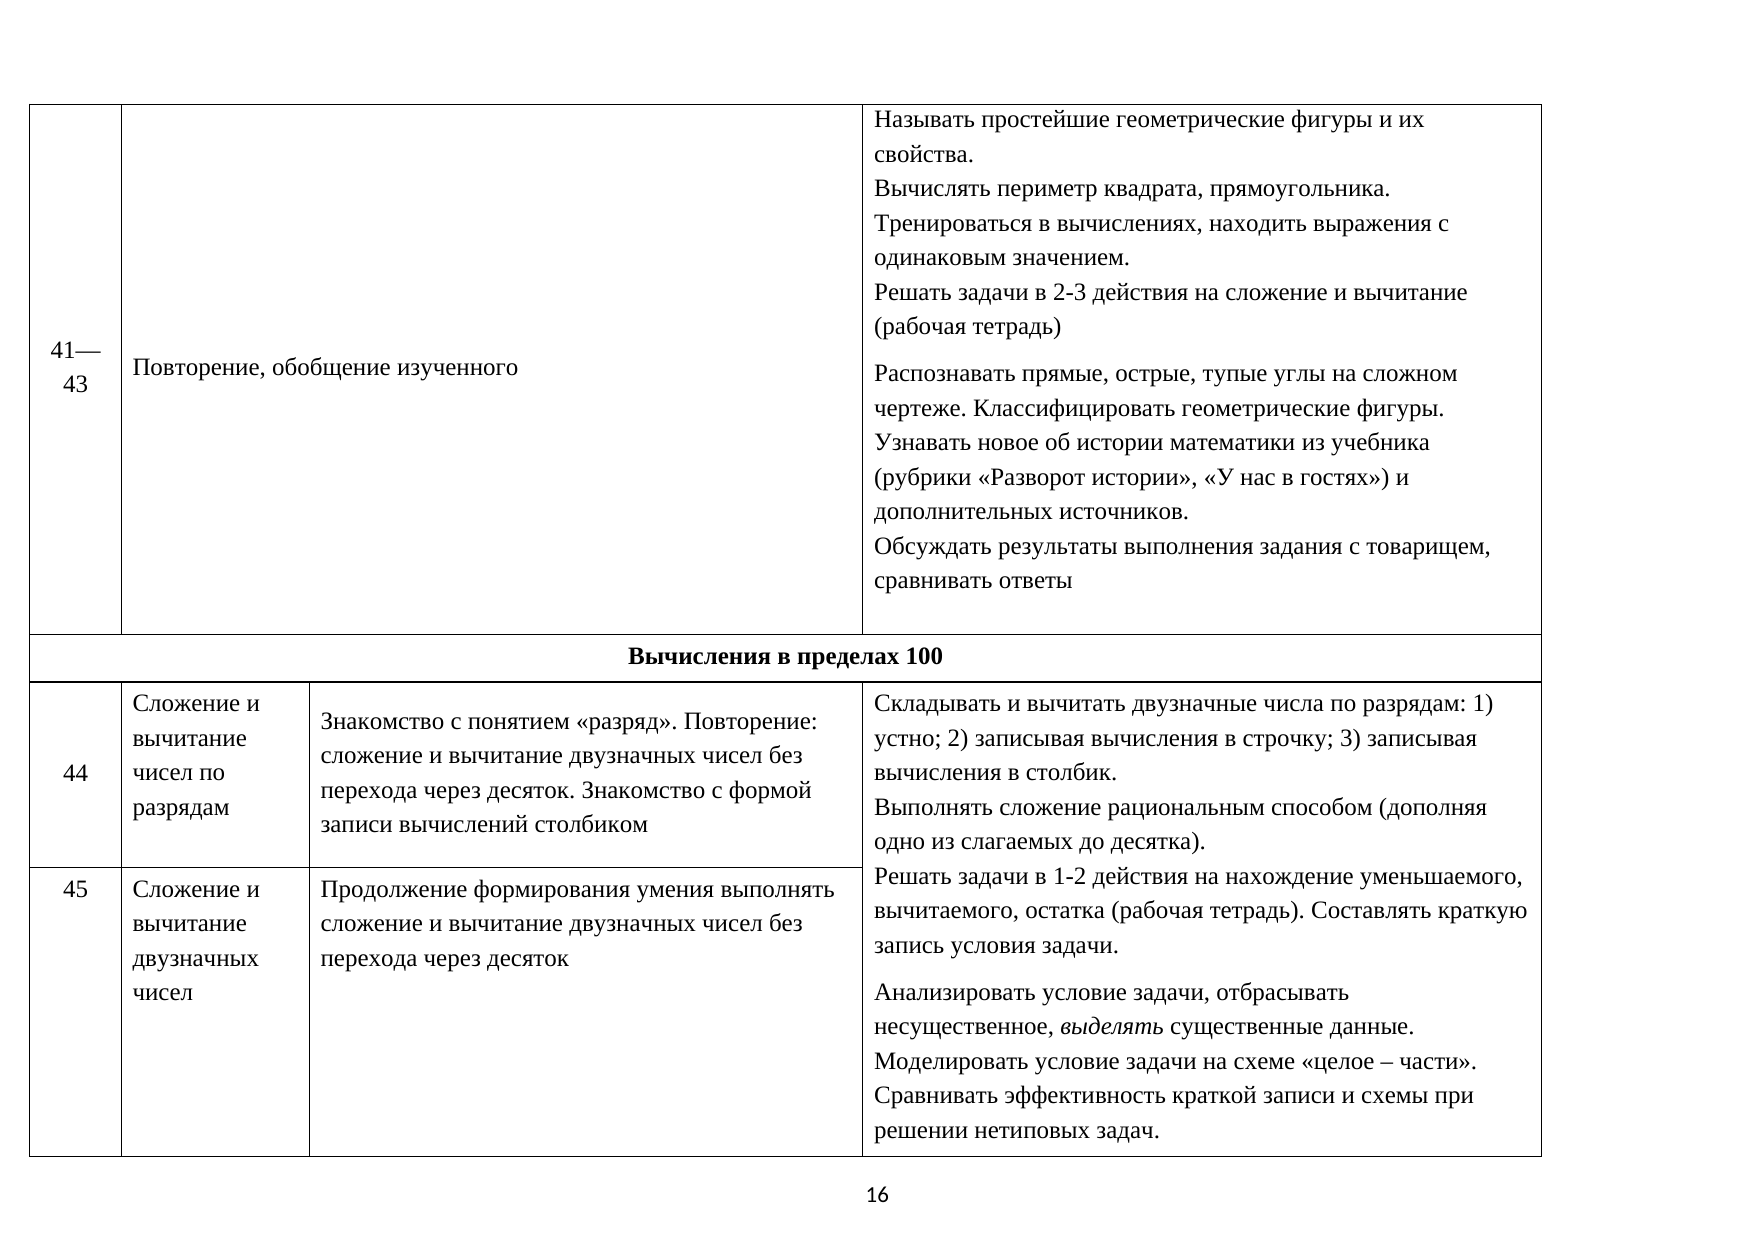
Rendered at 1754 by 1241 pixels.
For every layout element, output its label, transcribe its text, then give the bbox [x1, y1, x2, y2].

table_cell Складывать и вычитать двузначные числа по разрядам: 1) устно; 2) записывая вычисления в строчку; 3) записывая вычисления в столбик. Выполнять сложение рациональным способом (дополняя одно из слагаемых до десятка). Решать задачи в 1-2 действия на нахождение уменьшаемого, вычитаемого, остатка (рабочая тетрадь). Составлять краткую запись условия задачи. Анализировать условие задачи, отбрасывать несущественное, выделять существенные данные. Моделировать условие задачи на схеме «целое – части». Сравнивать эффективность краткой записи и схемы при решении нетиповых задач. Находить закономерность в столбиках примеров, выполнять вычисления по аналогии. Восстанавливать деформированные равенства, предлагать разные варианты решения. Прогнозировать результат сложения (количество десятков в ответе). Оценивать сумму денег, необходимую для покупки. Ориентироваться в таблицах, заполнять пустые клетки в таблице. Расшифровывать задуманное слово (соотносить результаты вычислений с буквами с помощью шифра). Рассуждать при решении числовых ребусов, обосновывать своё решение. Предлагать разные способы вычисления суммы, сравнивать свой способ со способом товарища, оценивать эффективность способа сложения [863, 683, 1541, 1156]
table_cell Знакомство с понятием «разряд». Повторение: сложение и вычитание двузначных чисел без перехода через десяток. Знакомство с формой записи вычислений столбиком [310, 683, 862, 867]
table_cell Называть простейшие геометрические фигуры и их свойства. Вычислять периметр квадрата, прямоугольника. Тренироваться в вычислениях, находить выражения с одинаковым значением. Решать задачи в 2-3 действия на сложение и вычитание (рабочая тетрадь) Распознавать прямые, острые, тупые углы на сложном чертеже. Классифицировать геометрические фигуры. Узнавать новое об истории математики из учебника (рубрики «Разворот истории», «У нас в гостях») и дополнительных источников. Обсуждать результаты выполнения задания с товарищем, сравнивать ответы [863, 105, 1541, 634]
table_cell 44 [30, 683, 121, 867]
table_cell 45 [30, 868, 121, 1156]
table_cell 41—43 [30, 105, 121, 634]
table_cell Продолжение формирования умения выполнять сложение и вычитание двузначных чисел без перехода через десяток [310, 868, 862, 1156]
table_cell Сложение и вычитание двузначных чисел [122, 868, 309, 1156]
table_cell Повторение, обобщение изученного [122, 105, 862, 634]
table_cell Сложение и вычитание чисел по разрядам [122, 683, 309, 867]
table_cell Вычисления в пределах 100 [30, 635, 1541, 681]
